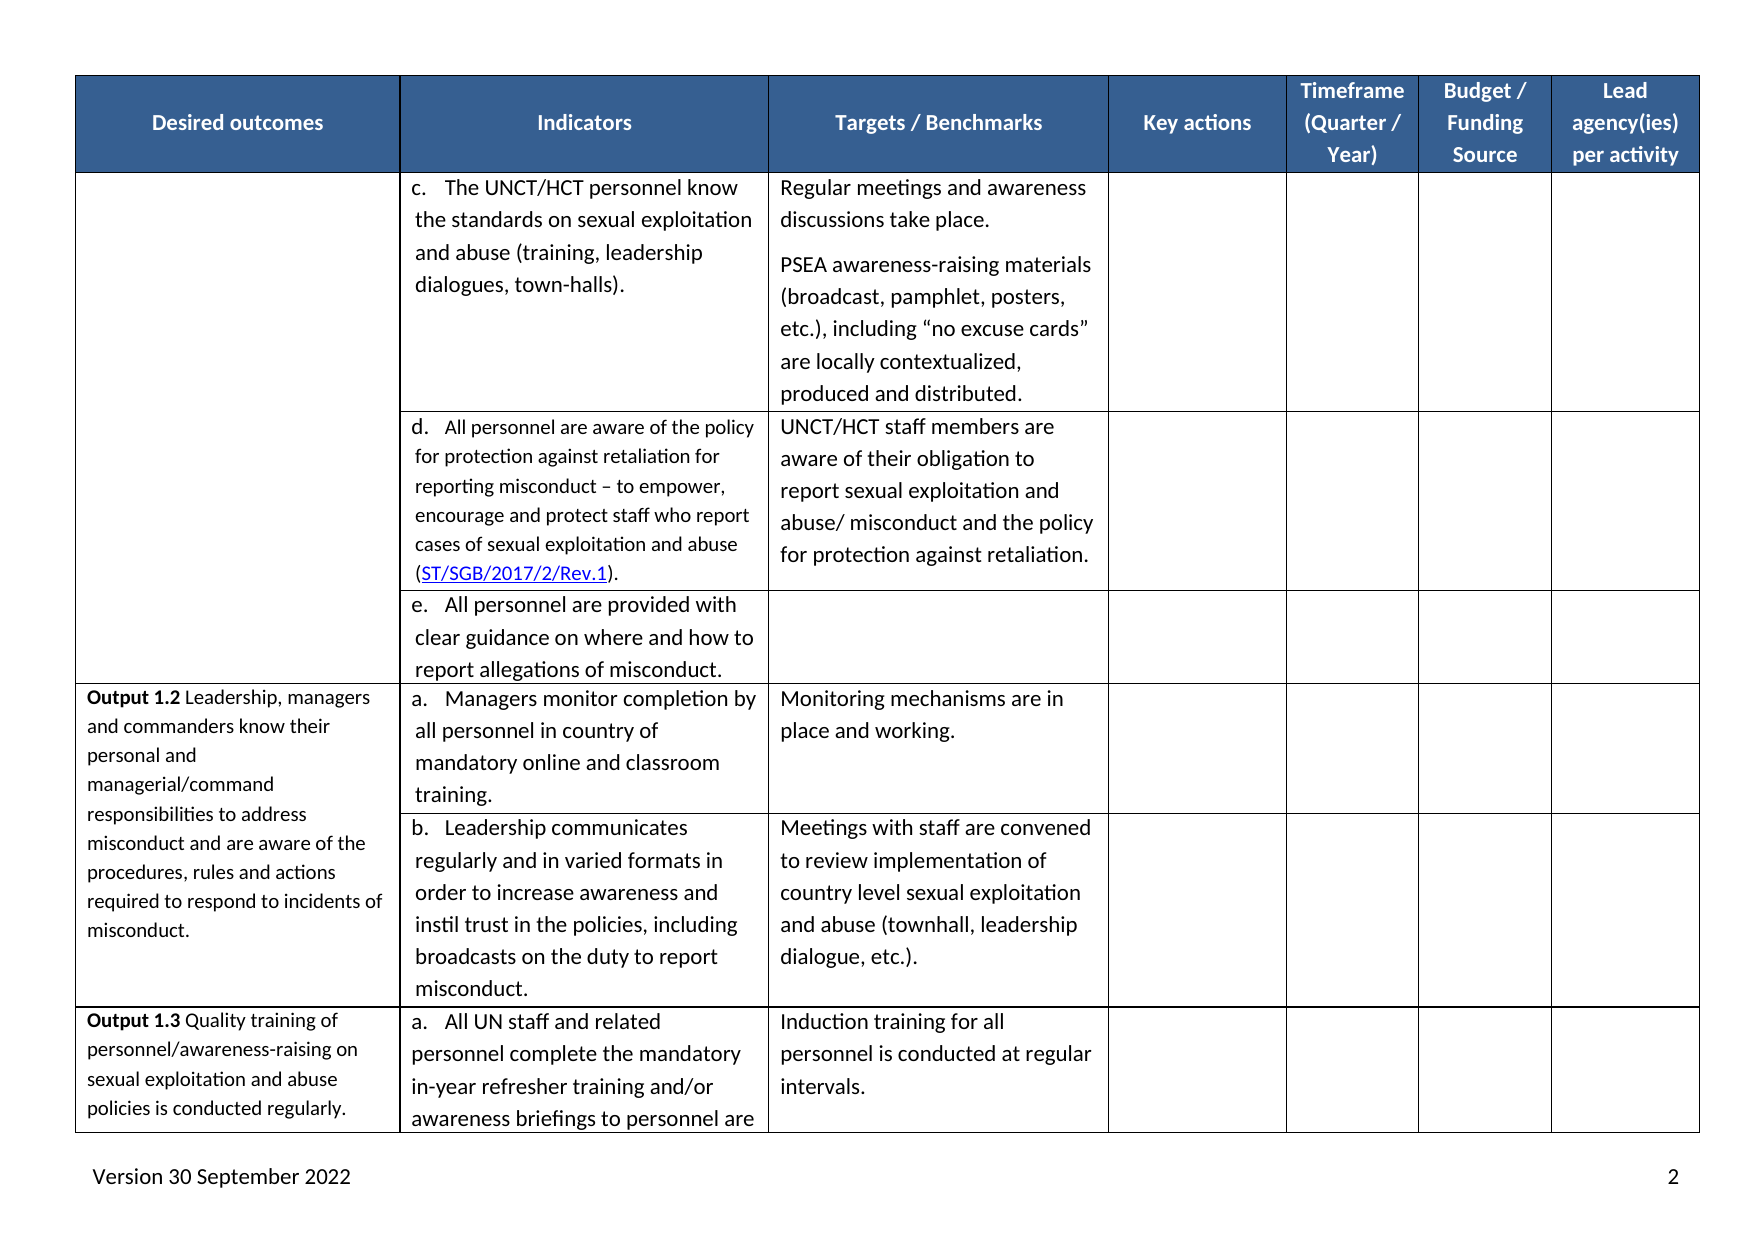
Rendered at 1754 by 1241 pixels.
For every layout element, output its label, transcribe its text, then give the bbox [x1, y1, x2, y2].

table_cell [1552, 814, 1699, 1006]
table_cell [1109, 1008, 1286, 1132]
table_cell [1552, 1008, 1699, 1132]
table_cell [1109, 412, 1286, 589]
table_cell [1552, 412, 1699, 589]
table_header Indicators [401, 76, 768, 172]
table_header Key actions [1109, 76, 1286, 172]
table_cell [1287, 412, 1418, 589]
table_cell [76, 1008, 399, 1132]
table_header Budget / Funding Source [1419, 76, 1551, 172]
table_cell Regular meetings and awareness discussions take place. PSEA awareness-raising materials (broadcast, pamphlet, posters, etc.), including “no excuse cards” are locally contextualized, produced and distributed. [769, 173, 1108, 411]
table_cell [1287, 814, 1418, 1006]
table_cell All personnel are aware of the policy for protection against retaliation for reporting misconduct – to empower, encourage and protect staff who report cases of sexual exploitation and abuse (ST/SGB/2017/2/Rev.1). [401, 412, 768, 589]
table_cell [1419, 412, 1551, 589]
table_cell Meetings with staff are convened to review implementation of country level sexual exploitation and abuse (townhall, leadership dialogue, etc.). [769, 814, 1108, 1006]
table_cell Output 1.2 Leadership, managers and commanders know their personal and managerial/command responsibilities to address misconduct and are aware of the procedures, rules and actions required to respond to incidents of misconduct. [76, 684, 399, 1006]
table_cell UNCT/HCT staff members are aware of their obligation to report sexual exploitation and abuse/ misconduct and the policy for protection against retaliation. [769, 412, 1108, 589]
table_cell [1109, 814, 1286, 1006]
table_cell [1419, 173, 1551, 411]
table_cell [1419, 591, 1551, 683]
table_cell Managers monitor completion by all personnel in country of mandatory online and classroom training. [401, 684, 768, 812]
table_cell Leadership communicates regularly and in varied formats in order to increase awareness and instil trust in the policies, including broadcasts on the duty to report misconduct. [401, 814, 768, 1006]
table_cell [1287, 591, 1418, 683]
table_cell All personnel are provided with clear guidance on where and how to report allegations of misconduct. [401, 591, 768, 683]
table_cell [1552, 173, 1699, 411]
table_cell [1552, 684, 1699, 812]
table_cell [1287, 1008, 1418, 1132]
table_cell [1109, 173, 1286, 411]
table_cell [1552, 591, 1699, 683]
table_header Desired outcomes [76, 76, 399, 172]
table_header Targets / Benchmarks [769, 76, 1108, 172]
table_header Timeframe (Quarter / Year) [1287, 76, 1418, 172]
table_cell The UNCT/HCT personnel know the standards on sexual exploitation and abuse (training, leadership dialogues, town-halls). [401, 173, 768, 411]
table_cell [769, 1008, 1108, 1132]
table_cell [1287, 684, 1418, 812]
table_cell [1109, 591, 1286, 683]
table_cell [1109, 684, 1286, 812]
table_cell Monitoring mechanisms are in place and working. [769, 684, 1108, 812]
table_header Lead agency(ies) per activity [1552, 76, 1699, 172]
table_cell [401, 1008, 768, 1132]
table_cell [1287, 173, 1418, 411]
table_cell [1419, 1008, 1551, 1132]
table_cell [769, 591, 1108, 683]
table_cell [1419, 814, 1551, 1006]
table_cell [1419, 684, 1551, 812]
